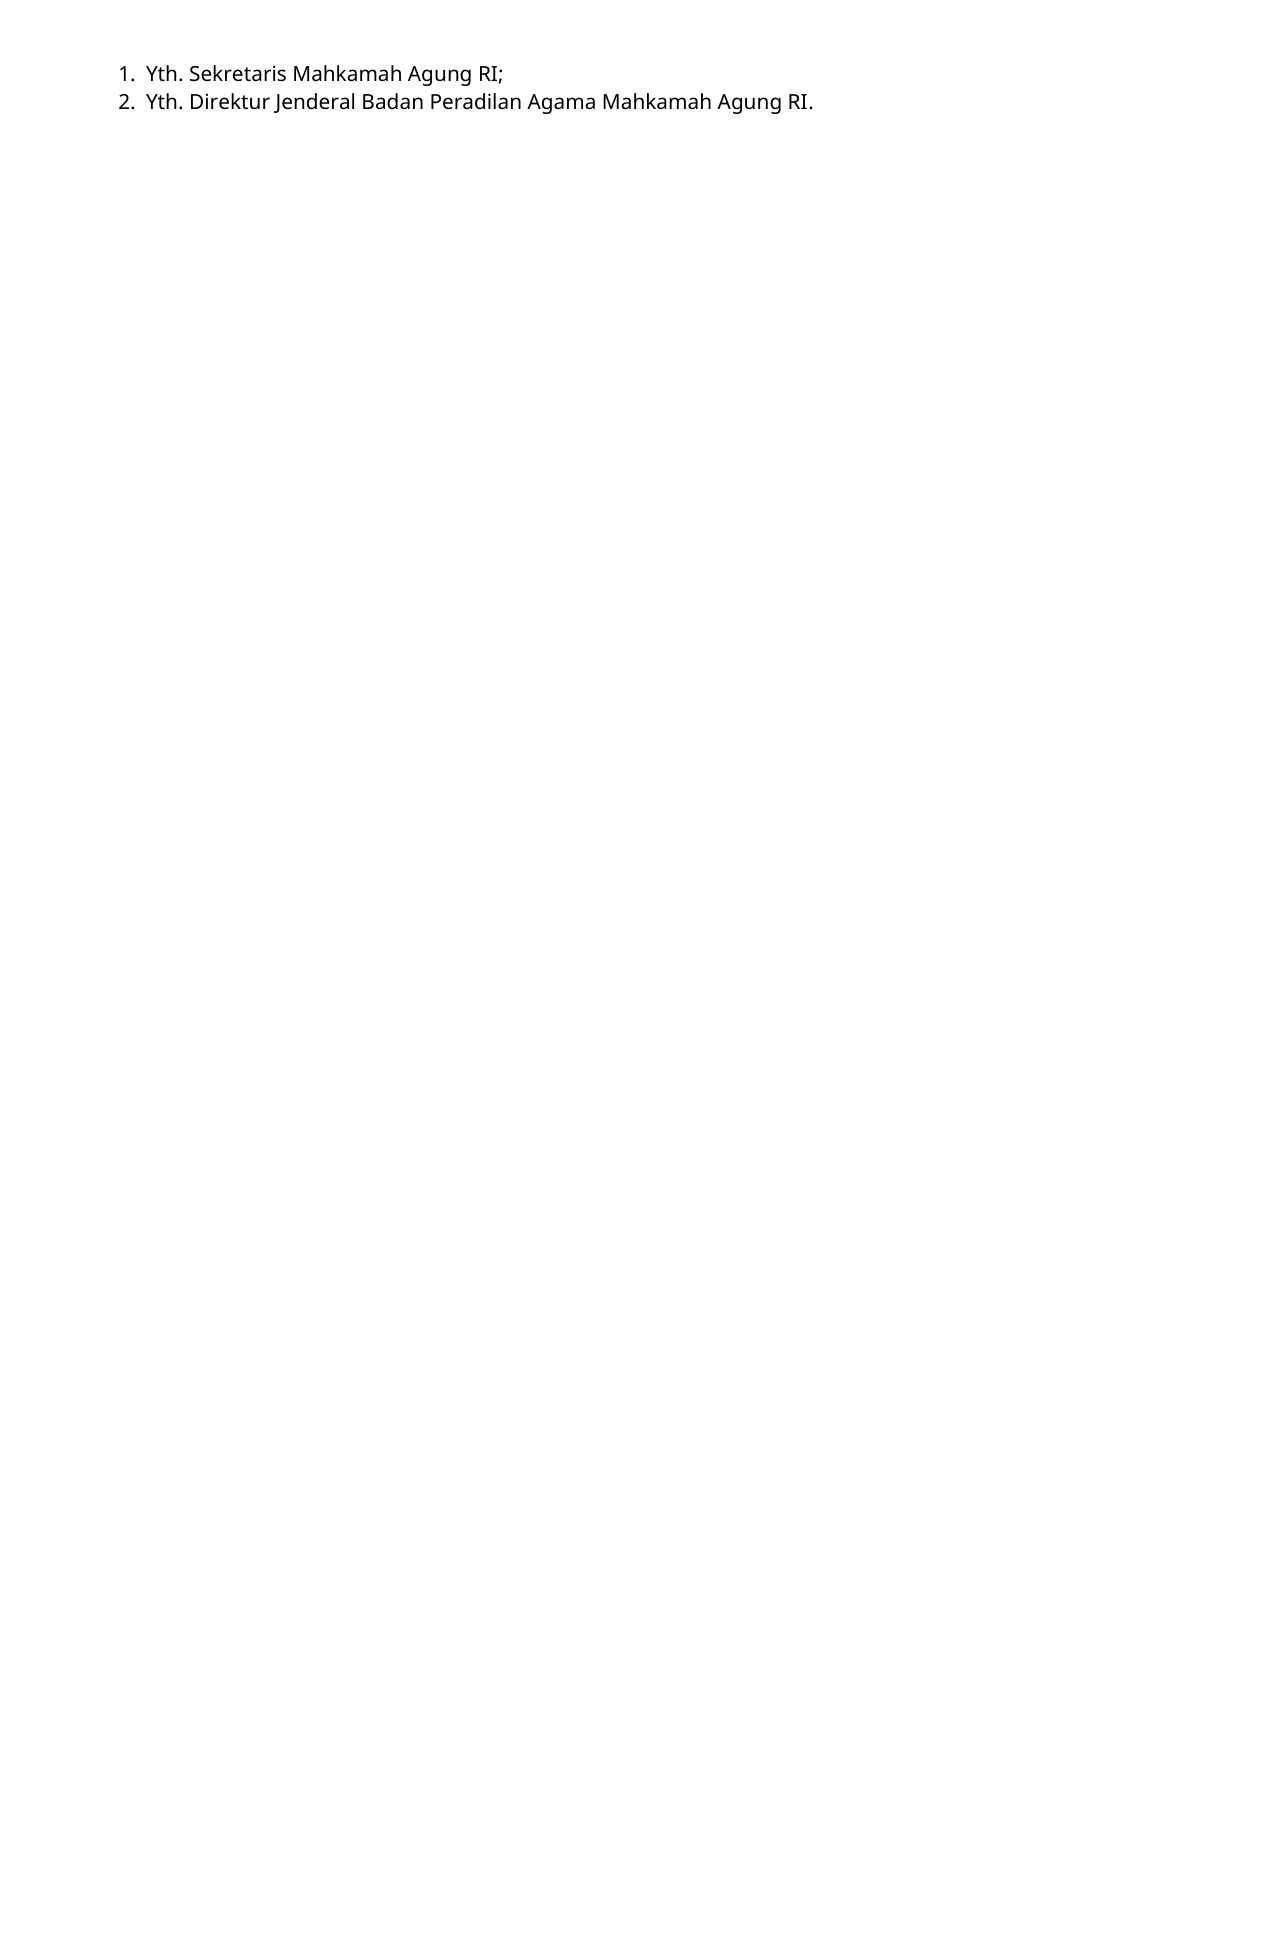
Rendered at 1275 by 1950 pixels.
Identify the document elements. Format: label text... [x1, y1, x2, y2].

list Yth. Direktur Jenderal Badan Peradilan Agama Mahkamah Agung RI. [118, 87, 1157, 116]
list Yth. Sekretaris Mahkamah Agung RI; [118, 59, 1157, 87]
